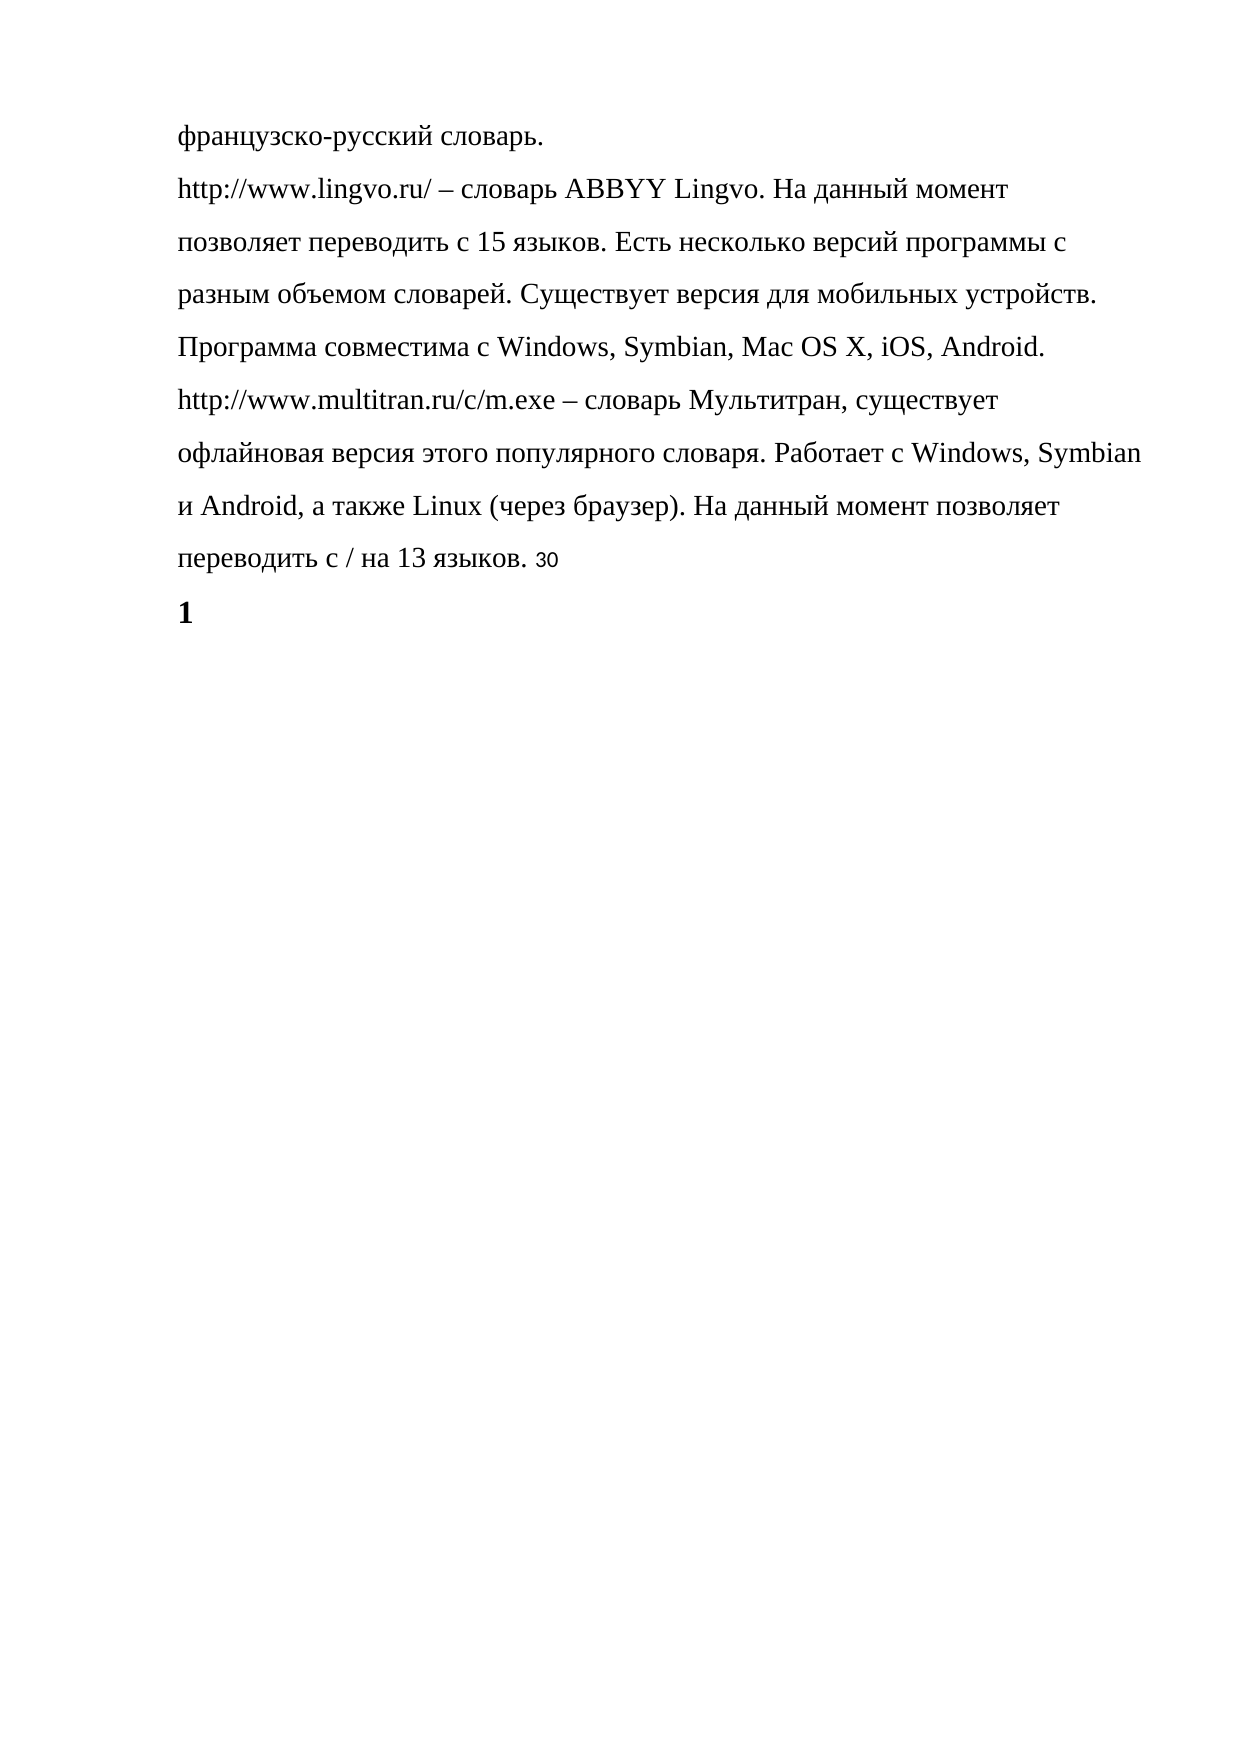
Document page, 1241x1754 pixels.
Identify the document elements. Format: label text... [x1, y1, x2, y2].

text позволяет переводить с 15 языков. Есть несколько версий программы с [177, 224, 1152, 257]
text и Android, а также Linux (через браузер). На данный момент позволяет [177, 488, 1152, 521]
text французско-русский словарь. [177, 118, 1152, 152]
text http://www.multitran.ru/c/m.exe – словарь Мультитран, существует [177, 382, 1152, 416]
text 1 [177, 593, 1152, 631]
text переводить с / на 13 языков. 30 [177, 541, 1152, 574]
text Программа совместима с Windows, Symbian, Mac OS X, iOS, Android. [177, 329, 1152, 363]
text разным объемом словарей. Существует версия для мобильных устройств. [177, 277, 1152, 310]
text офлайновая версия этого популярного словаря. Работает с Windows, Symbian [177, 435, 1152, 468]
text http://www.lingvo.ru/ – словарь ABBYY Lingvo. На данный момент [177, 171, 1152, 204]
